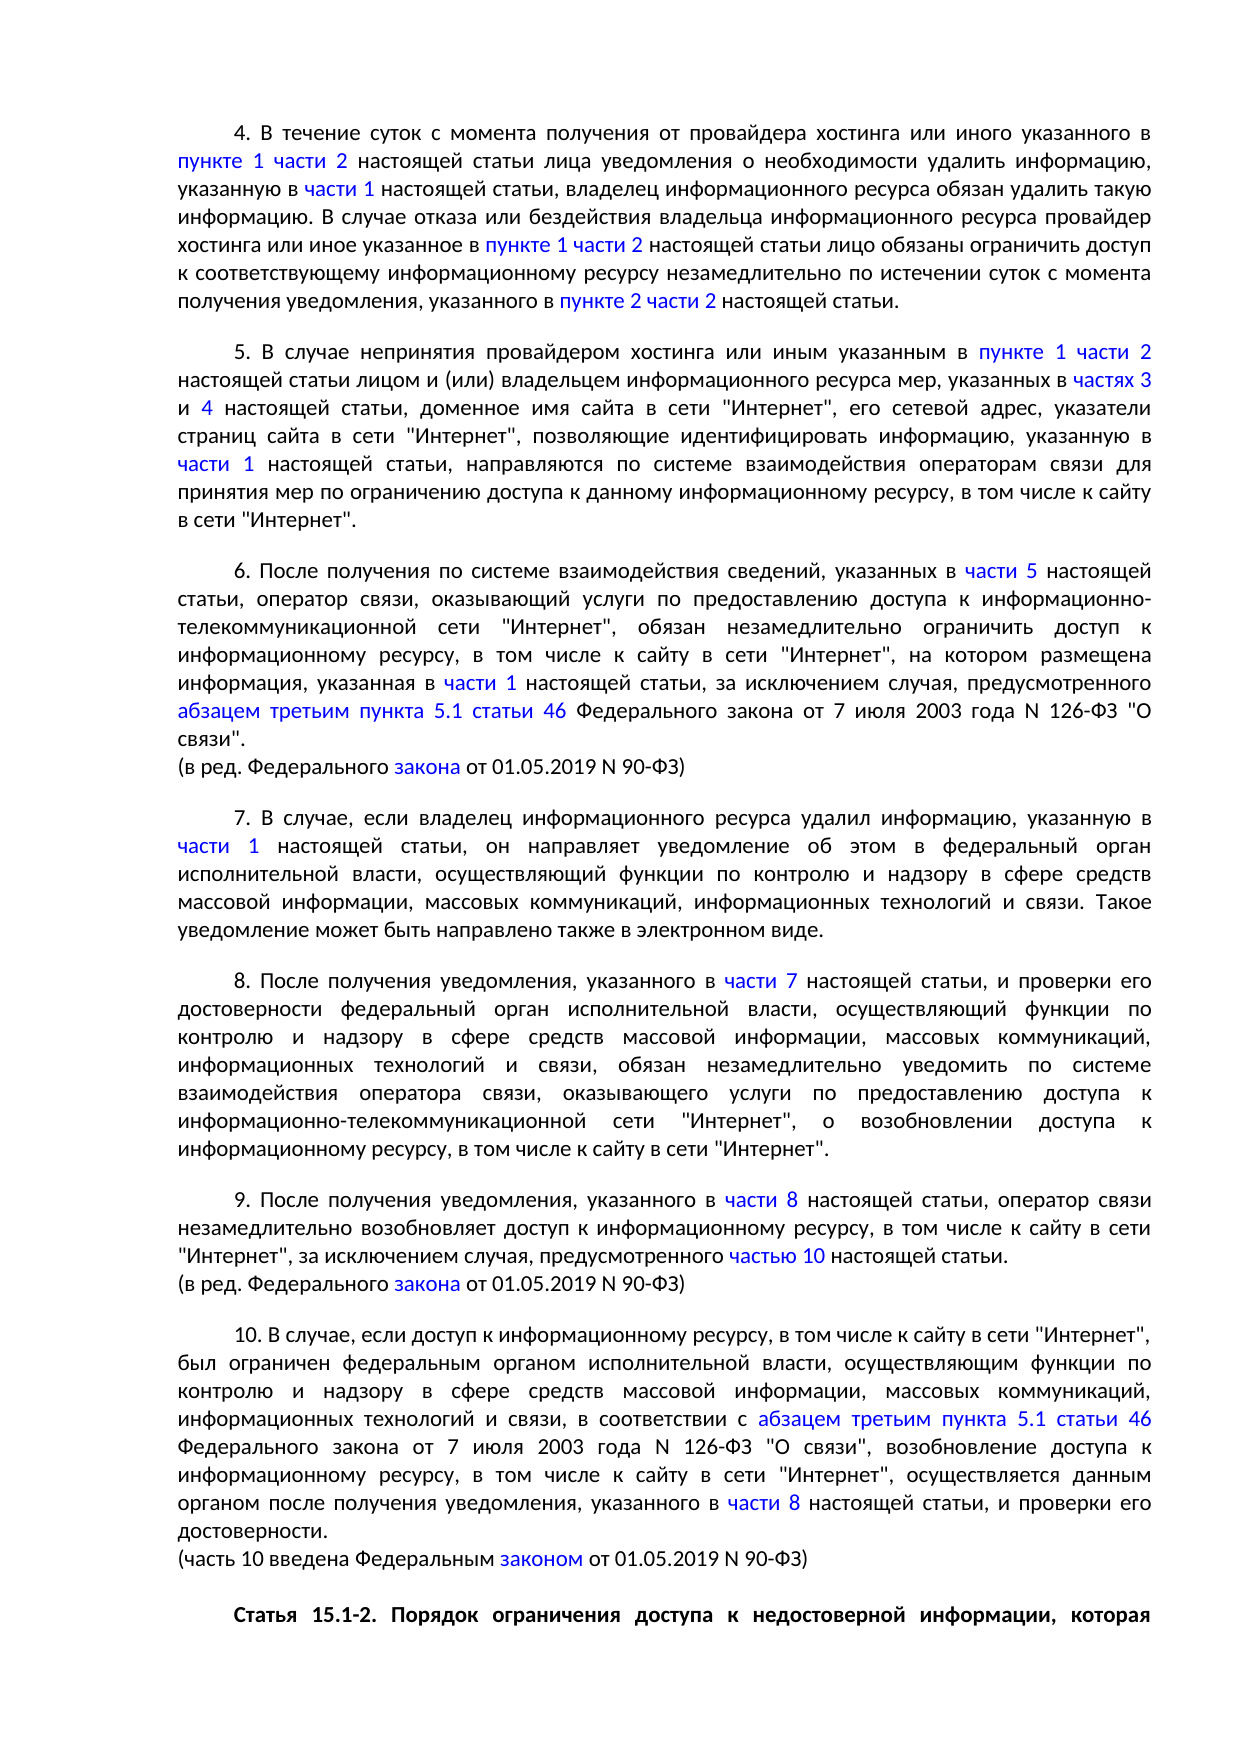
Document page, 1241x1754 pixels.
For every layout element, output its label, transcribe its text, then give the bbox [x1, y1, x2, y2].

text 7. В случае, если владелец информационного ресурса удалил информацию, указанную в части 1 настоящей статьи, он направляет уведомление об этом в федеральный орган исполнительной власти, осуществляющий функции по контролю и надзору в сфере средств массовой информации, массовых коммуникаций, информационных технологий и связи. Такое уведомление может быть направлено также в электронном виде. [177, 803, 1152, 943]
text 9. После получения уведомления, указанного в части 8 настоящей статьи, оператор связи незамедлительно возобновляет доступ к информационному ресурсу, в том числе к сайту в сети "Интернет", за исключением случая, предусмотренного частью 10 настоящей статьи. [177, 1185, 1152, 1269]
text 6. После получения по системе взаимодействия сведений, указанных в части 5 настоящей статьи, оператор связи, оказывающий услуги по предоставлению доступа к информационно-телекоммуникационной сети "Интернет", обязан незамедлительно ограничить доступ к информационному ресурсу, в том числе к сайту в сети "Интернет", на котором размещена информация, указанная в части 1 настоящей статьи, за исключением случая, предусмотренного абзацем третьим пункта 5.1 статьи 46 Федерального закона от 7 июля 2003 года N 126-ФЗ "О связи". [177, 556, 1152, 752]
text (в ред. Федерального закона от 01.05.2019 N 90-ФЗ) [177, 1269, 1152, 1297]
text 10. В случае, если доступ к информационному ресурсу, в том числе к сайту в сети "Интернет", был ограничен федеральным органом исполнительной власти, осуществляющим функции по контролю и надзору в сфере средств массовой информации, массовых коммуникаций, информационных технологий и связи, в соответствии с абзацем третьим пункта 5.1 статьи 46 Федерального закона от 7 июля 2003 года N 126-ФЗ "О связи", возобновление доступа к информационному ресурсу, в том числе к сайту в сети "Интернет", осуществляется данным органом после получения уведомления, указанного в части 8 настоящей статьи, и проверки его достоверности. [177, 1320, 1152, 1544]
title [177, 1601, 1152, 1629]
text 8. После получения уведомления, указанного в части 7 настоящей статьи, и проверки его достоверности федеральный орган исполнительной власти, осуществляющий функции по контролю и надзору в сфере средств массовой информации, массовых коммуникаций, информационных технологий и связи, обязан незамедлительно уведомить по системе взаимодействия оператора связи, оказывающего услуги по предоставлению доступа к информационно-телекоммуникационной сети "Интернет", о возобновлении доступа к информационному ресурсу, в том числе к сайту в сети "Интернет". [177, 966, 1152, 1162]
text 5. В случае непринятия провайдером хостинга или иным указанным в пункте 1 части 2 настоящей статьи лицом и (или) владельцем информационного ресурса мер, указанных в частях 3 и 4 настоящей статьи, доменное имя сайта в сети "Интернет", его сетевой адрес, указатели страниц сайта в сети "Интернет", позволяющие идентифицировать информацию, указанную в части 1 настоящей статьи, направляются по системе взаимодействия операторам связи для принятия мер по ограничению доступа к данному информационному ресурсу, в том числе к сайту в сети "Интернет". [177, 337, 1152, 533]
text 4. В течение суток с момента получения от провайдера хостинга или иного указанного в пункте 1 части 2 настоящей статьи лица уведомления о необходимости удалить информацию, указанную в части 1 настоящей статьи, владелец информационного ресурса обязан удалить такую информацию. В случае отказа или бездействия владельца информационного ресурса провайдер хостинга или иное указанное в пункте 1 части 2 настоящей статьи лицо обязаны ограничить доступ к соответствующему информационному ресурсу незамедлительно по истечении суток с момента получения уведомления, указанного в пункте 2 части 2 настоящей статьи. [177, 118, 1152, 314]
text (в ред. Федерального закона от 01.05.2019 N 90-ФЗ) [177, 752, 1152, 780]
text (часть 10 введена Федеральным законом от 01.05.2019 N 90-ФЗ) [177, 1544, 1152, 1573]
